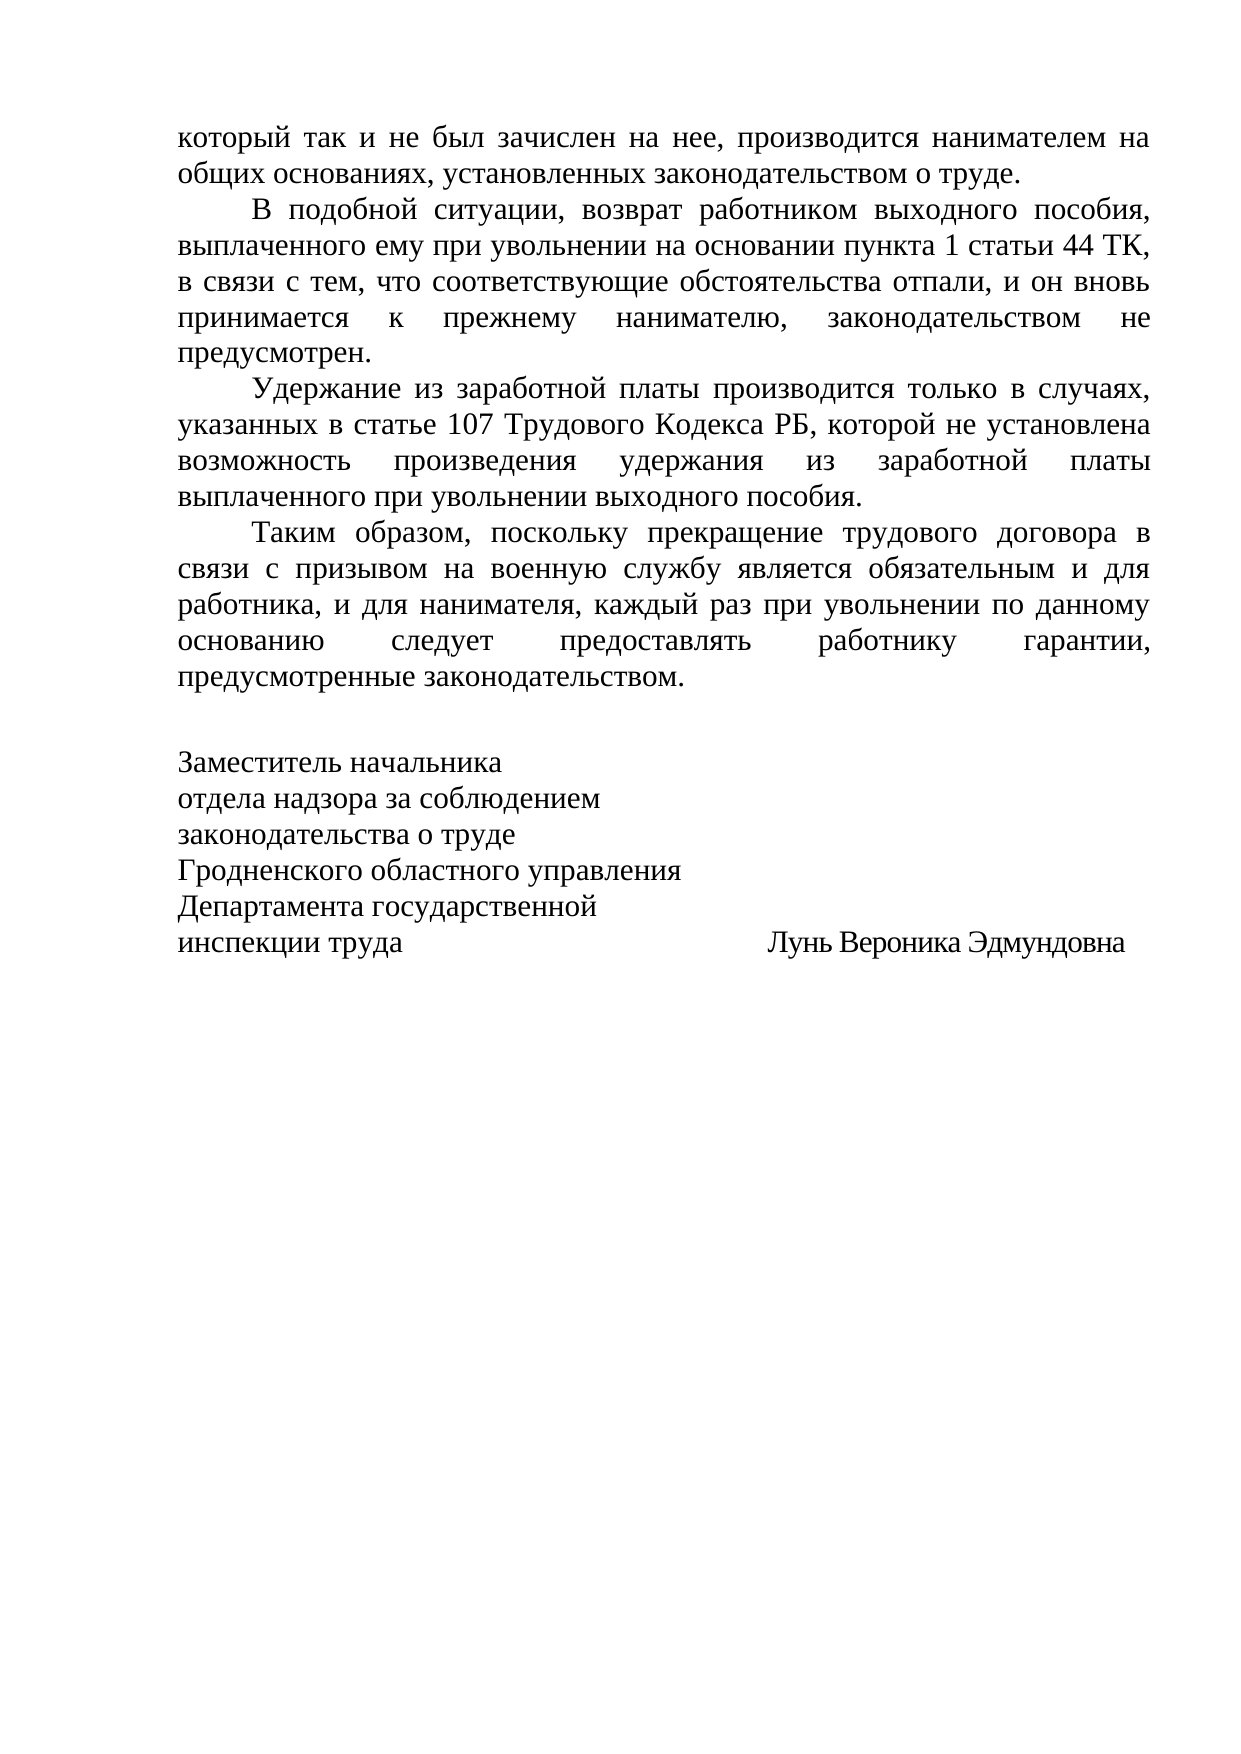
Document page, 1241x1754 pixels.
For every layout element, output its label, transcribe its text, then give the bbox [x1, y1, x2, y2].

subtitle инспекции труда Лунь Вероника Эдмундовна [177, 923, 1152, 959]
text Удержание из заработной платы производится только в случаях, указанных в статье 107 Трудового Кодекса РБ, которой не установлена возможность произведения удержания из заработной платы выплаченного при увольнении выходного пособия. [177, 370, 1152, 513]
text отдела надзора за соблюдением [177, 779, 1152, 815]
text В подобной ситуации, возврат работником выходного пособия, выплаченного ему при увольнении на основании пункта 1 статьи 44 ТК, в связи с тем, что соответствующие обстоятельства отпали, и он вновь принимается к прежнему нанимателю, законодательством не предусмотрен. [177, 190, 1152, 370]
text Гродненского областного управления [177, 851, 1152, 887]
text Заместитель начальника [177, 743, 1152, 779]
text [177, 118, 1152, 190]
text законодательства о труде [177, 815, 1152, 851]
subtitle Департамента государственной [177, 887, 1152, 923]
text Таким образом, поскольку прекращение трудового договора в связи с призывом на военную службу является обязательным и для работника, и для нанимателя, каждый раз при увольнении по данному основанию следует предоставлять работнику гарантии, предусмотренные законодательством. [177, 513, 1152, 693]
